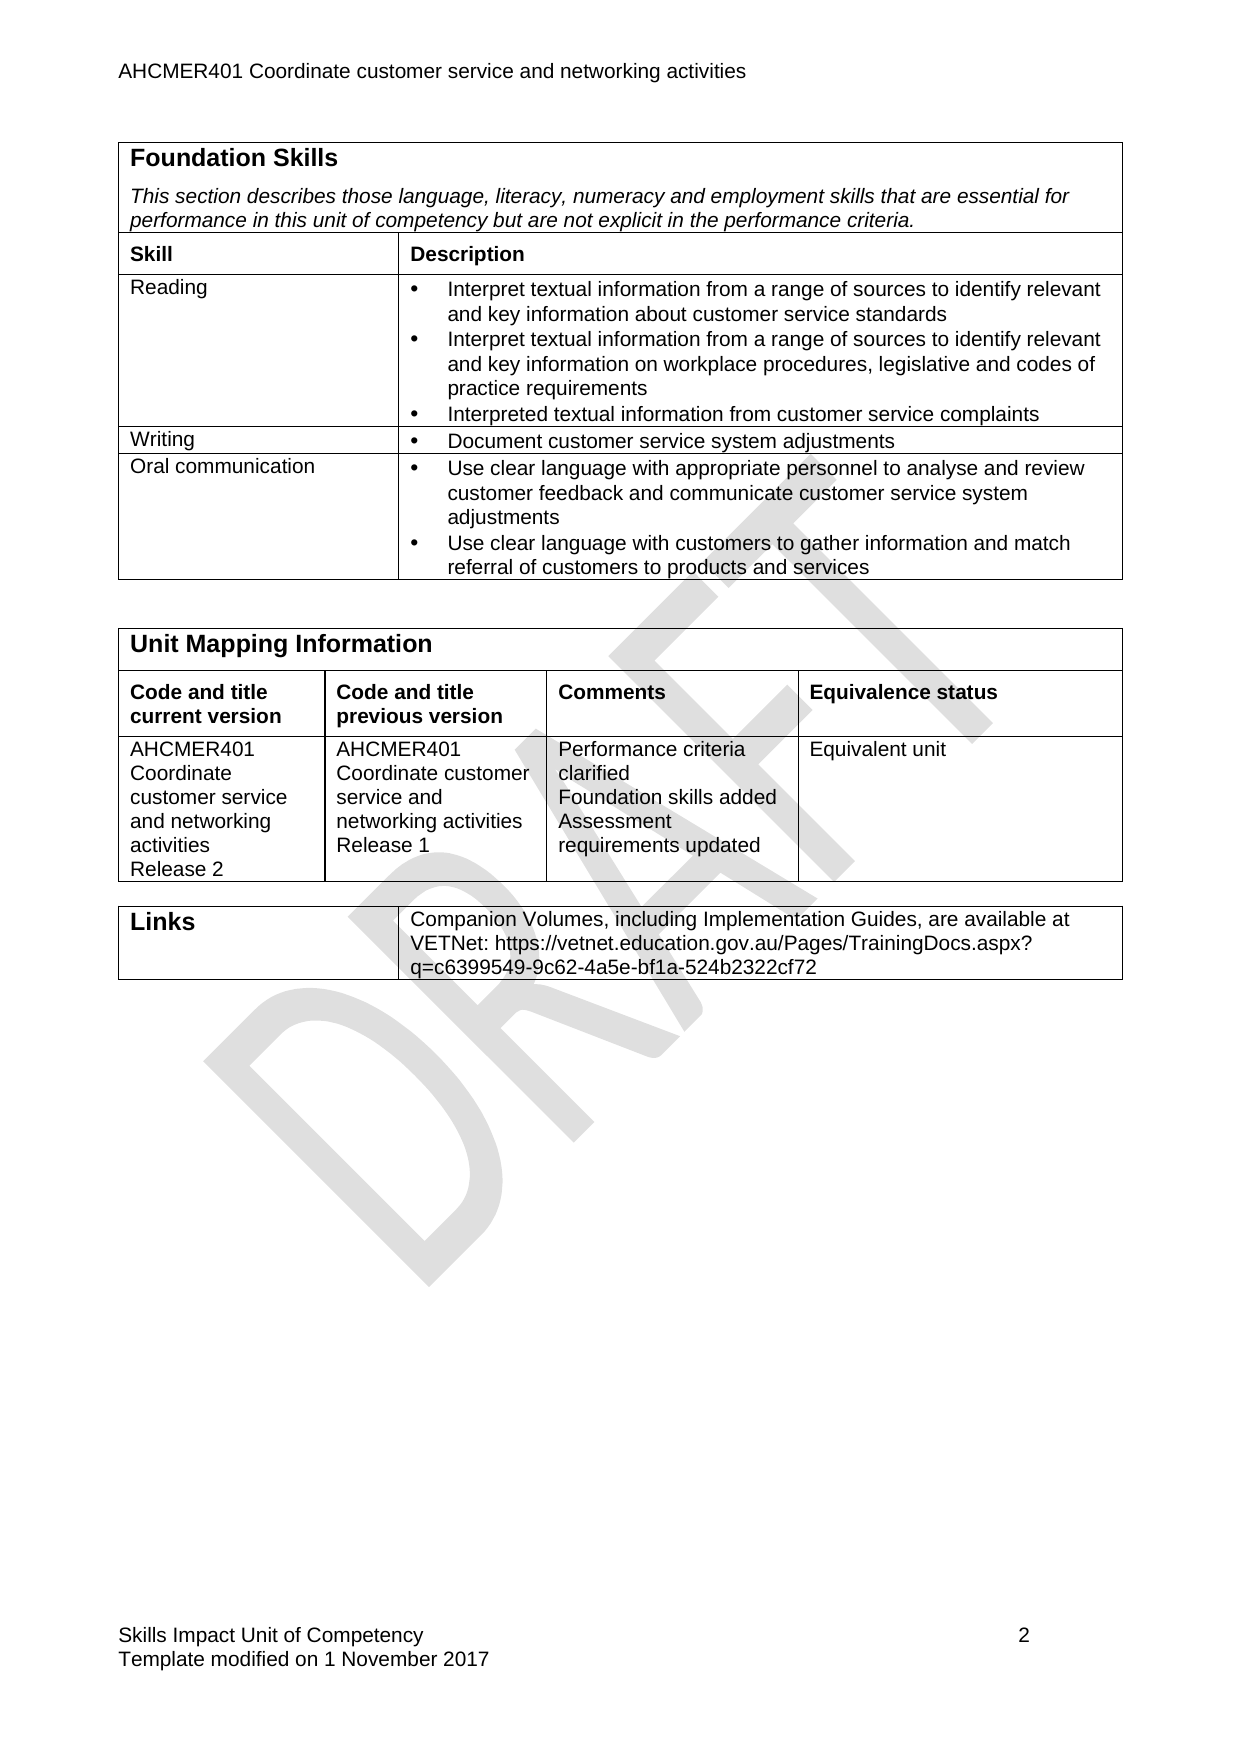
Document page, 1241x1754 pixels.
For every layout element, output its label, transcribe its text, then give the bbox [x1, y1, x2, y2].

table_cell Equivalence status [799, 671, 1122, 736]
table_cell Code and title current version [119, 671, 324, 736]
table_cell Comments [547, 671, 798, 736]
table_header Foundation Skills This section describes those language, literacy, numeracy and employment skills that are essential for performance in this unit of competency but are not explicit in the performance criteria. [119, 143, 1122, 232]
table_header Unit Mapping Information [119, 629, 1122, 670]
table_cell Writing [119, 427, 398, 453]
table_header Companion Volumes, including Implementation Guides, are available at VETNet: https://vetnet.education.gov.au/Pages/TrainingDocs.aspx?q=c6399549-9c62-4a5e-bf1a-524b2322cf72 [399, 907, 1122, 978]
table_cell Skill [119, 233, 398, 274]
table_cell Description [399, 233, 1122, 274]
table_cell Oral communication [119, 454, 398, 579]
table_cell Document customer service system adjustments [399, 427, 1122, 453]
table_cell Use clear language with appropriate personnel to analyse and review customer feedback and communicate customer service system adjustments Use clear language with customers to gather information and match referral of customers to products and services [399, 454, 1122, 579]
table_cell Interpret textual information from a range of sources to identify relevant and key information about customer service standards Interpret textual information from a range of sources to identify relevant and key information on workplace procedures, legislative and codes of practice requirements Interpreted textual information from customer service complaints [399, 275, 1122, 426]
table_cell AHCMER401 Coordinate customer service and networking activities Release 2 [119, 737, 324, 881]
table_cell Performance criteria clarified Foundation skills added Assessment requirements updated [547, 737, 798, 881]
table_header Links [119, 907, 398, 978]
table_cell Equivalent unit [799, 737, 1122, 881]
table_cell Reading [119, 275, 398, 426]
table_cell Code and title previous version [326, 671, 546, 736]
table_cell AHCMER401 Coordinate customer service and networking activities Release 1 [326, 737, 546, 881]
